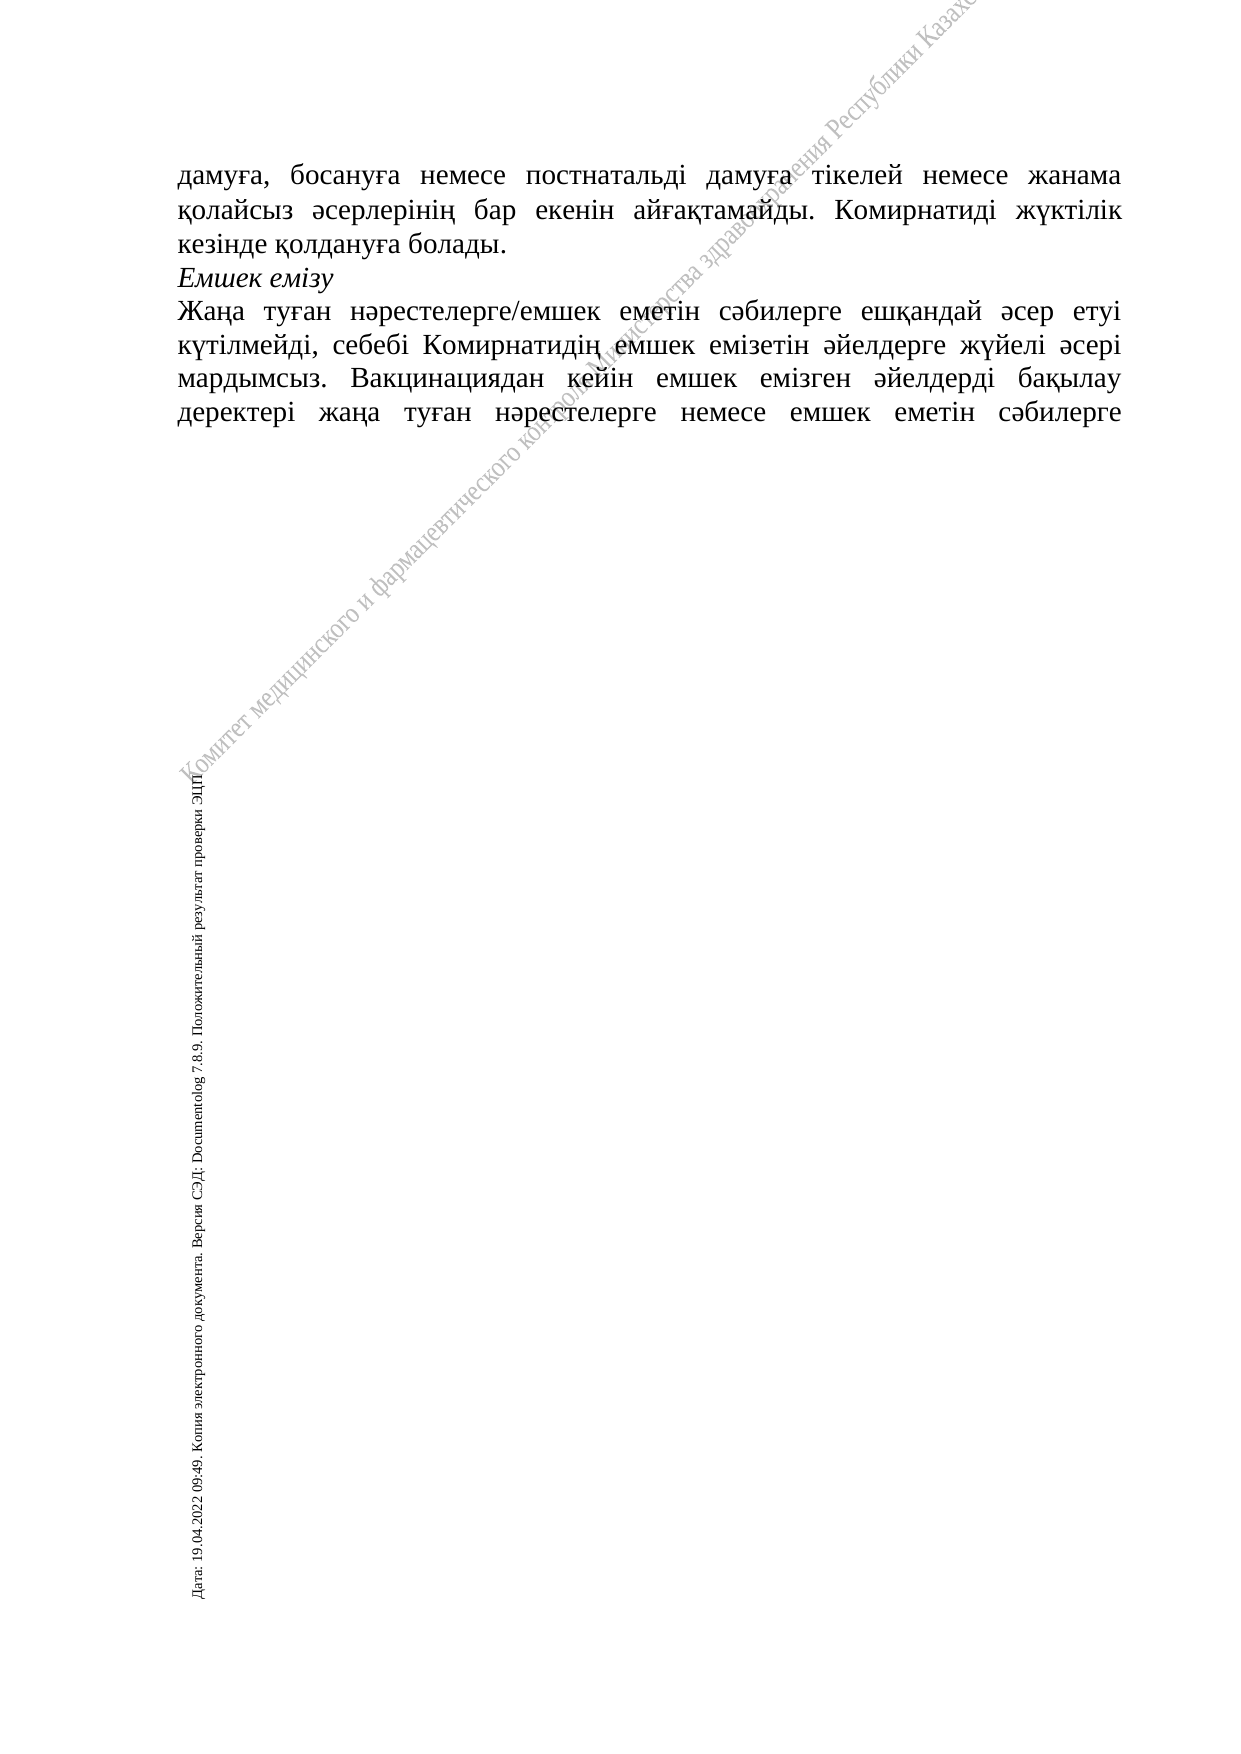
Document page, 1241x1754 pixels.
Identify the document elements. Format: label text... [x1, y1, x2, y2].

text Жүктіліктің екінші және үшінші триместрлері кезінде Комирнатимен вакцинацияланған жүкті әйелдерді бақылаудың көп мөлшердегі деректері жүктіліктің қолайсыз нәтижелерінің артуын көрсеткен жоқ. Жүктіліктің бірінші триместрі кезінде вакцинациялаудан кейінгі жүктілік нәтижелері жөніндегі деректер қазіргі уақытта шектеулі екеніне қарамастан, жүктіліктің соңына дейін жетпеу қаупінің артуы байқалған жоқ. Препаратты жануарлардағы зерттеулер жүктілікке, эмбриофетальді дамуға, босануға немесе постнатальді дамуға тікелей немесе жанама қолайсыз әсерлерінің бар екенін айғақтамайды. Комирнатиді жүктілік кезінде қолдануға болады. [177, 157, 1122, 260]
text Емшек емізу [177, 260, 1122, 293]
text Жаңа туған нәрестелерге/емшек еметін сәбилерге ешқандай әсер етуі күтілмейді, себебі Комирнатидің емшек емізетін әйелдерге жүйелі әсері мардымсыз. Вакцинациядан кейін емшек емізген әйелдерді бақылау деректері жаңа туған нәрестелерге немесе емшек еметін сәбилерге жағымсыз әсер ету қаупін көрсеткен жоқ. Комирнатиді емшек емізу кезінде қолдануға болады. [177, 293, 1122, 428]
